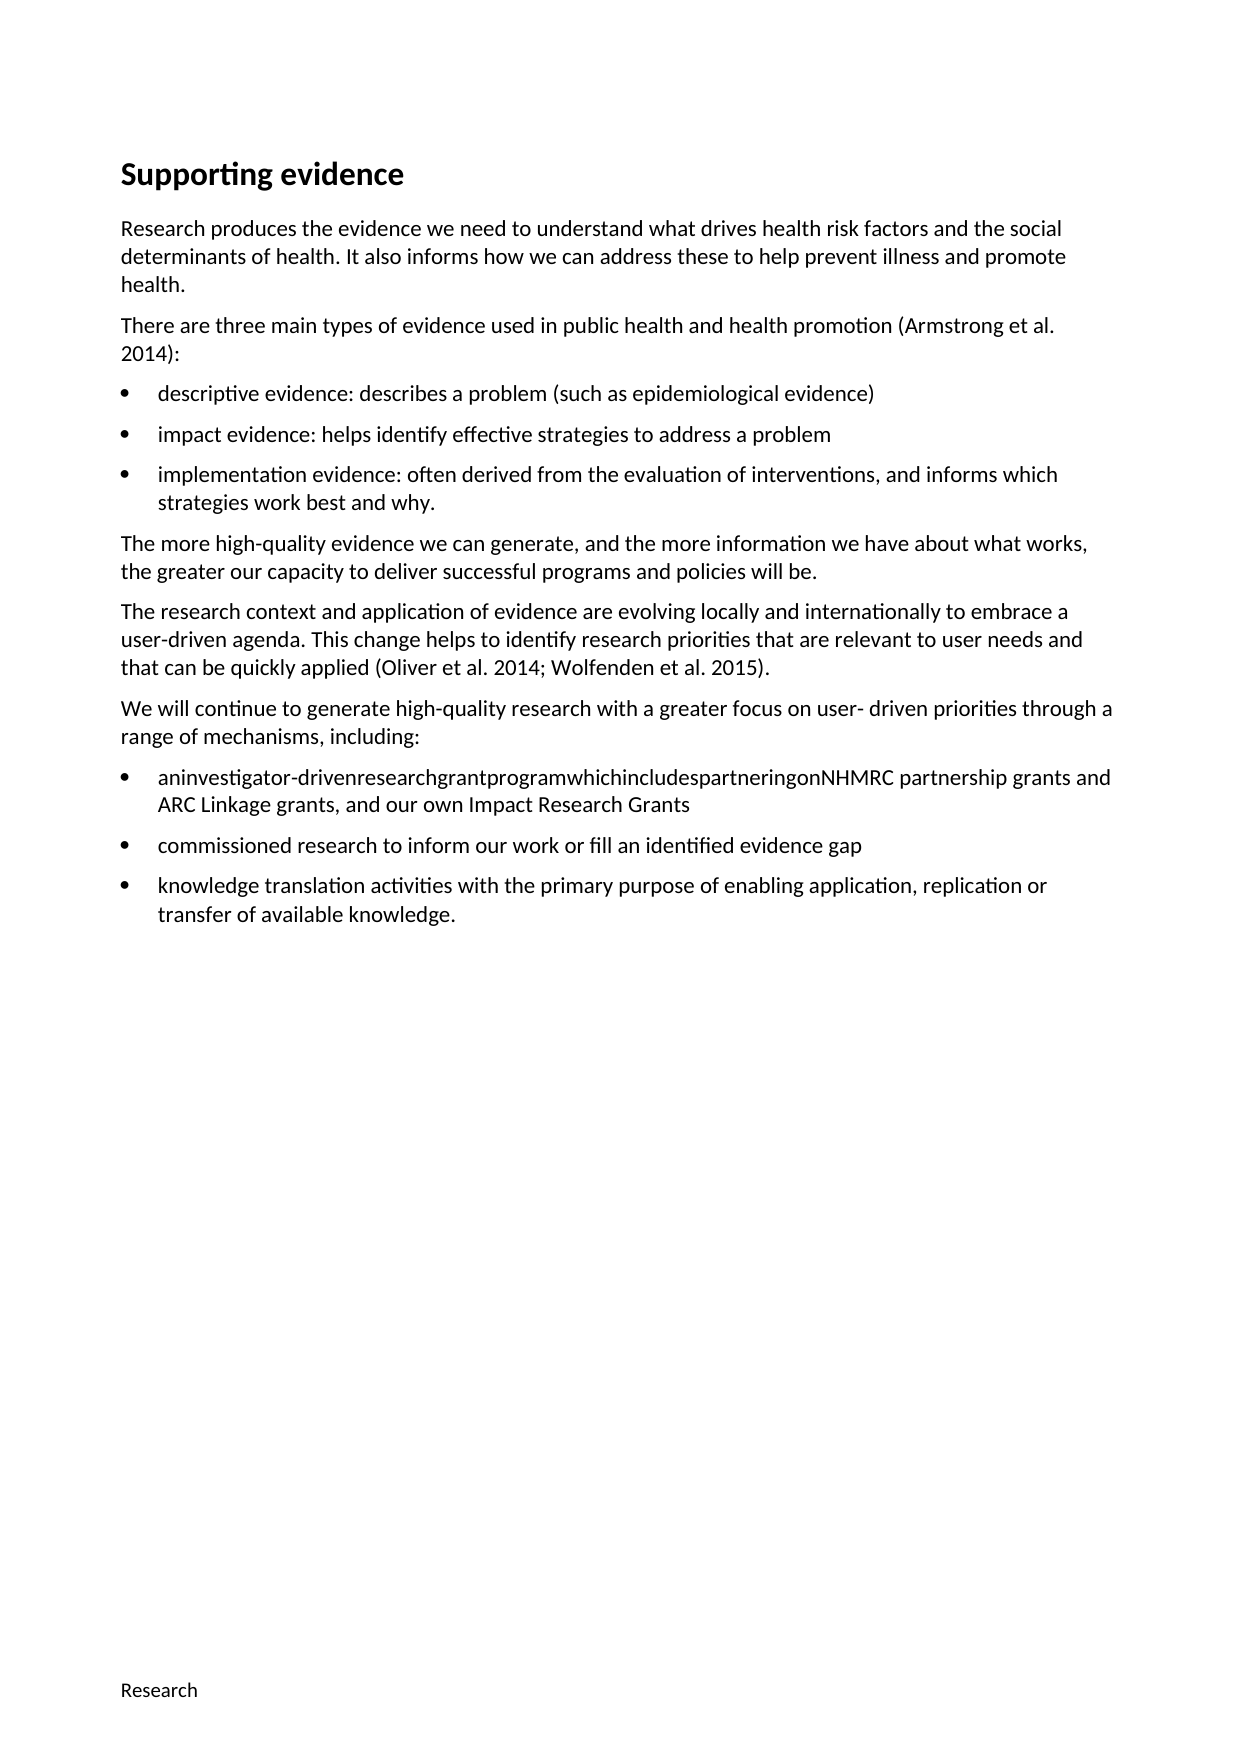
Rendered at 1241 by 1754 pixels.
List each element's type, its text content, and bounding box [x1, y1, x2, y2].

text There are three main types of evidence used in public health and health promotion (Armstrong et al. 2014): [121, 311, 1120, 367]
text The research context and application of evidence are evolving locally and internationally to embrace a user-driven agenda. This change helps to identify research priorities that are relevant to user needs and that can be quickly applied (Oliver et al. 2014; Wolfenden et al. 2015). [121, 597, 1120, 682]
list descriptive evidence: describes a problem (such as epidemiological evidence) [121, 379, 1120, 407]
list implementation evidence: often derived from the evaluation of interventions, and informs which strategies work best and why. [121, 460, 1120, 516]
list impact evidence: helps identify effective strategies to address a problem [121, 420, 1120, 448]
subtitle Supporting evidence [121, 146, 1120, 193]
list commissioned research to inform our work or fill an identified evidence gap [121, 831, 1120, 859]
list knowledge translation activities with the primary purpose of enabling application, replication or transfer of available knowledge. [121, 872, 1120, 928]
text The more high-quality evidence we can generate, and the more information we have about what works, the greater our capacity to deliver successful programs and policies will be. [121, 529, 1120, 585]
text We will continue to generate high-quality research with a greater focus on user- driven priorities through a range of mechanisms, including: [121, 694, 1120, 750]
list aninvestigator-drivenresearchgrantprogramwhichincludespartneringonNHMRC partnership grants and ARC Linkage grants, and our own Impact Research Grants [121, 763, 1120, 819]
text Research produces the evidence we need to understand what drives health risk factors and the social determinants of health. It also informs how we can address these to help prevent illness and promote health. [121, 214, 1120, 298]
